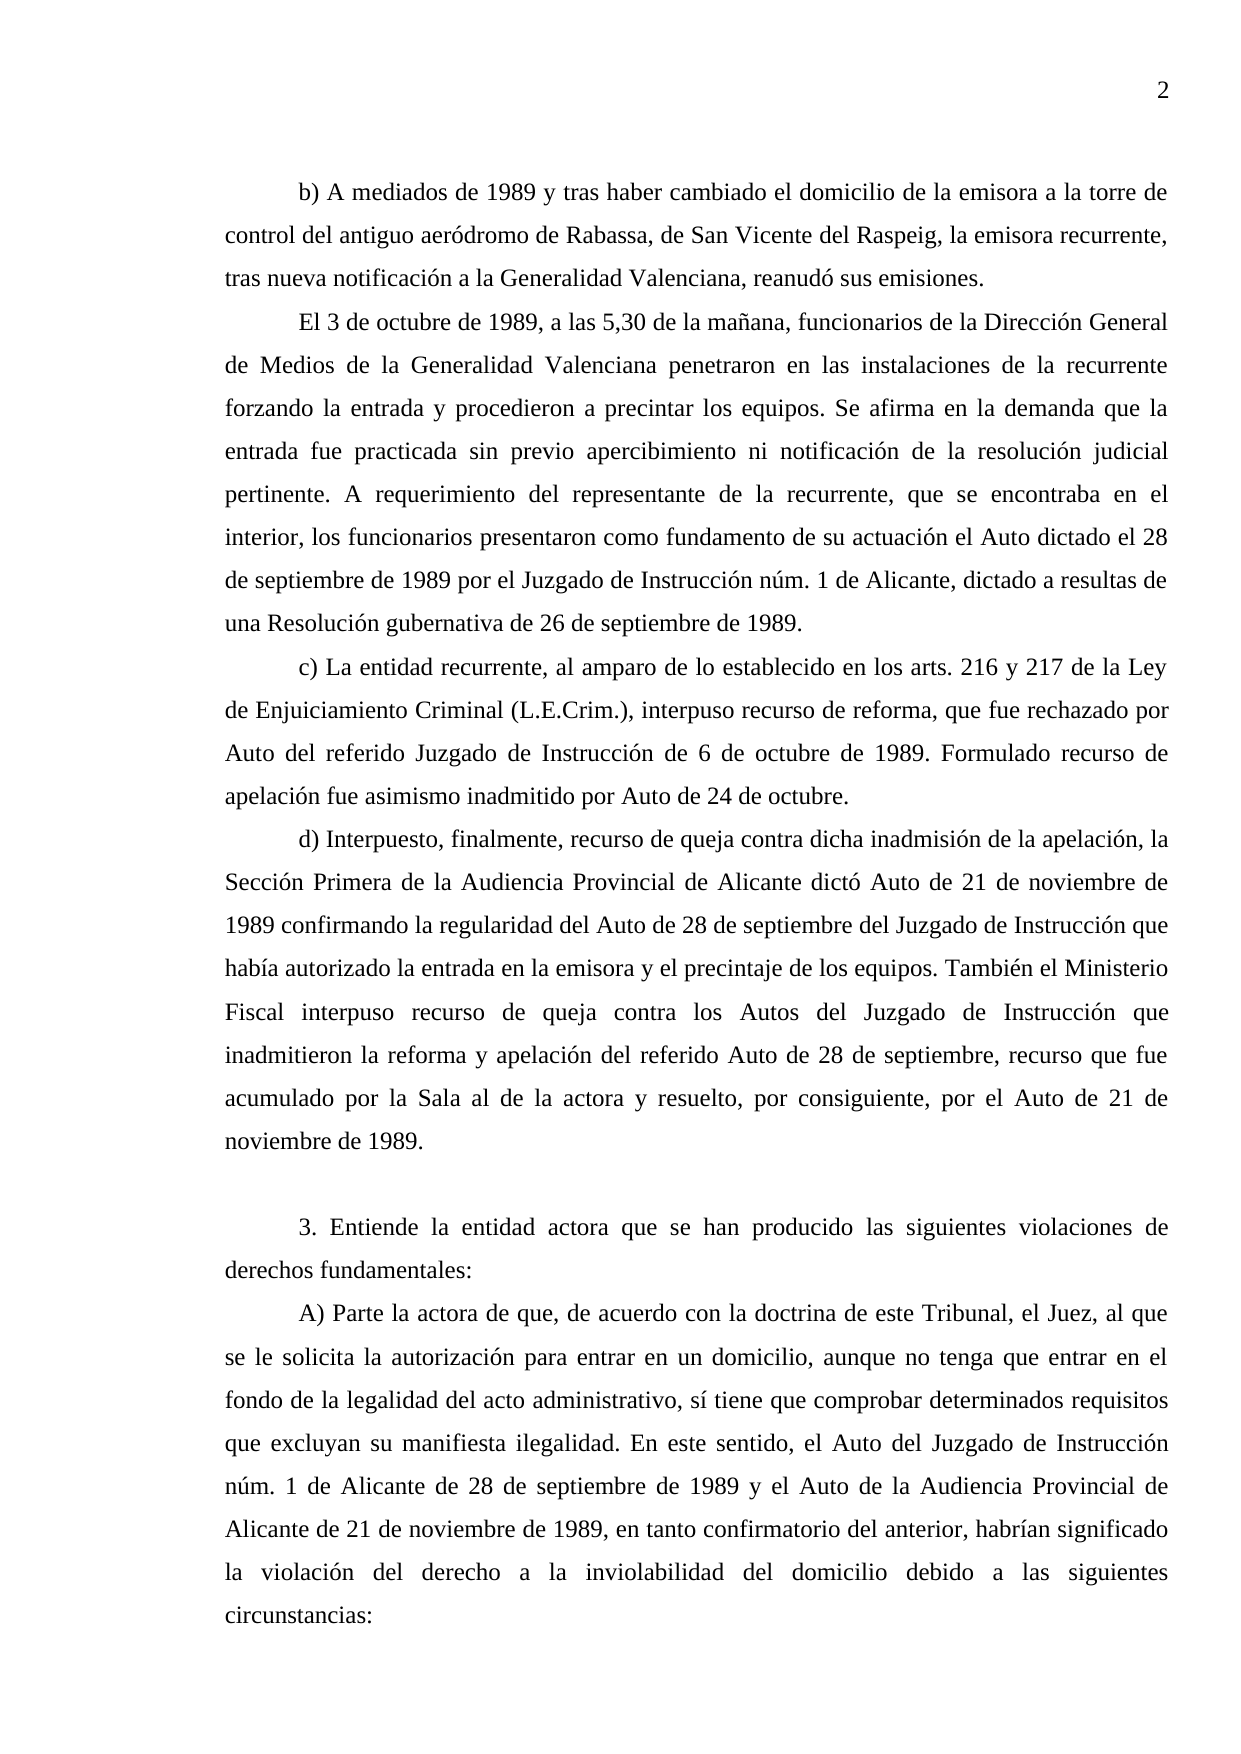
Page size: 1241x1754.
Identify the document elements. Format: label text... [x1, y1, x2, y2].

text A) Parte la actora de que, de acuerdo con la doctrina de este Tribunal, el Juez, al que se le solicita la autorización para entrar en un domicilio, aunque no tenga que entrar en el fondo de la legalidad del acto administrativo, sí tiene que comprobar determinados requisitos que excluyan su manifiesta ilegalidad. En este sentido, el Auto del Juzgado de Instrucción núm. 1 de Alicante de 28 de septiembre de 1989 y el Auto de la Audiencia Provincial de Alicante de 21 de noviembre de 1989, en tanto confirmatorio del anterior, habrían significado la violación del derecho a la inviolabilidad del domicilio debido a las siguientes circunstancias: [224, 1298, 1169, 1629]
text b) A mediados de 1989 y tras haber cambiado el domicilio de la emisora a la torre de control del antiguo aeródromo de Rabassa, de San Vicente del Raspeig, la emisora recurrente, tras nueva notificación a la Generalidad Valenciana, reanudó sus emisiones. [224, 177, 1169, 292]
text 3. Entiende la entidad actora que se han producido las siguientes violaciones de derechos fundamentales: [224, 1212, 1169, 1284]
text d) Interpuesto, finalmente, recurso de queja contra dicha inadmisión de la apelación, la Sección Primera de la Audiencia Provincial de Alicante dictó Auto de 21 de noviembre de 1989 confirmando la regularidad del Auto de 28 de septiembre del Juzgado de Instrucción que había autorizado la entrada en la emisora y el precintaje de los equipos. También el Ministerio Fiscal interpuso recurso de queja contra los Autos del Juzgado de Instrucción que inadmitieron la reforma y apelación del referido Auto de 28 de septiembre, recurso que fue acumulado por la Sala al de la actora y resuelto, por consiguiente, por el Auto de 21 de noviembre de 1989. [224, 824, 1169, 1155]
text El 3 de octubre de 1989, a las 5,30 de la mañana, funcionarios de la Dirección General de Medios de la Generalidad Valenciana penetraron en las instalaciones de la recurrente forzando la entrada y procedieron a precintar los equipos. Se afirma en la demanda que la entrada fue practicada sin previo apercibimiento ni notificación de la resolución judicial pertinente. A requerimiento del representante de la recurrente, que se encontraba en el interior, los funcionarios presentaron como fundamento de su actuación el Auto dictado el 28 de septiembre de 1989 por el Juzgado de Instrucción núm. 1 de Alicante, dictado a resultas de una Resolución gubernativa de 26 de septiembre de 1989. [224, 307, 1169, 637]
text c) La entidad recurrente, al amparo de lo establecido en los arts. 216 y 217 de la Ley de Enjuiciamiento Criminal (L.E.Crim.), interpuso recurso de reforma, que fue rechazado por Auto del referido Juzgado de Instrucción de 6 de octubre de 1989. Formulado recurso de apelación fue asimismo inadmitido por Auto de 24 de octubre. [224, 652, 1169, 810]
